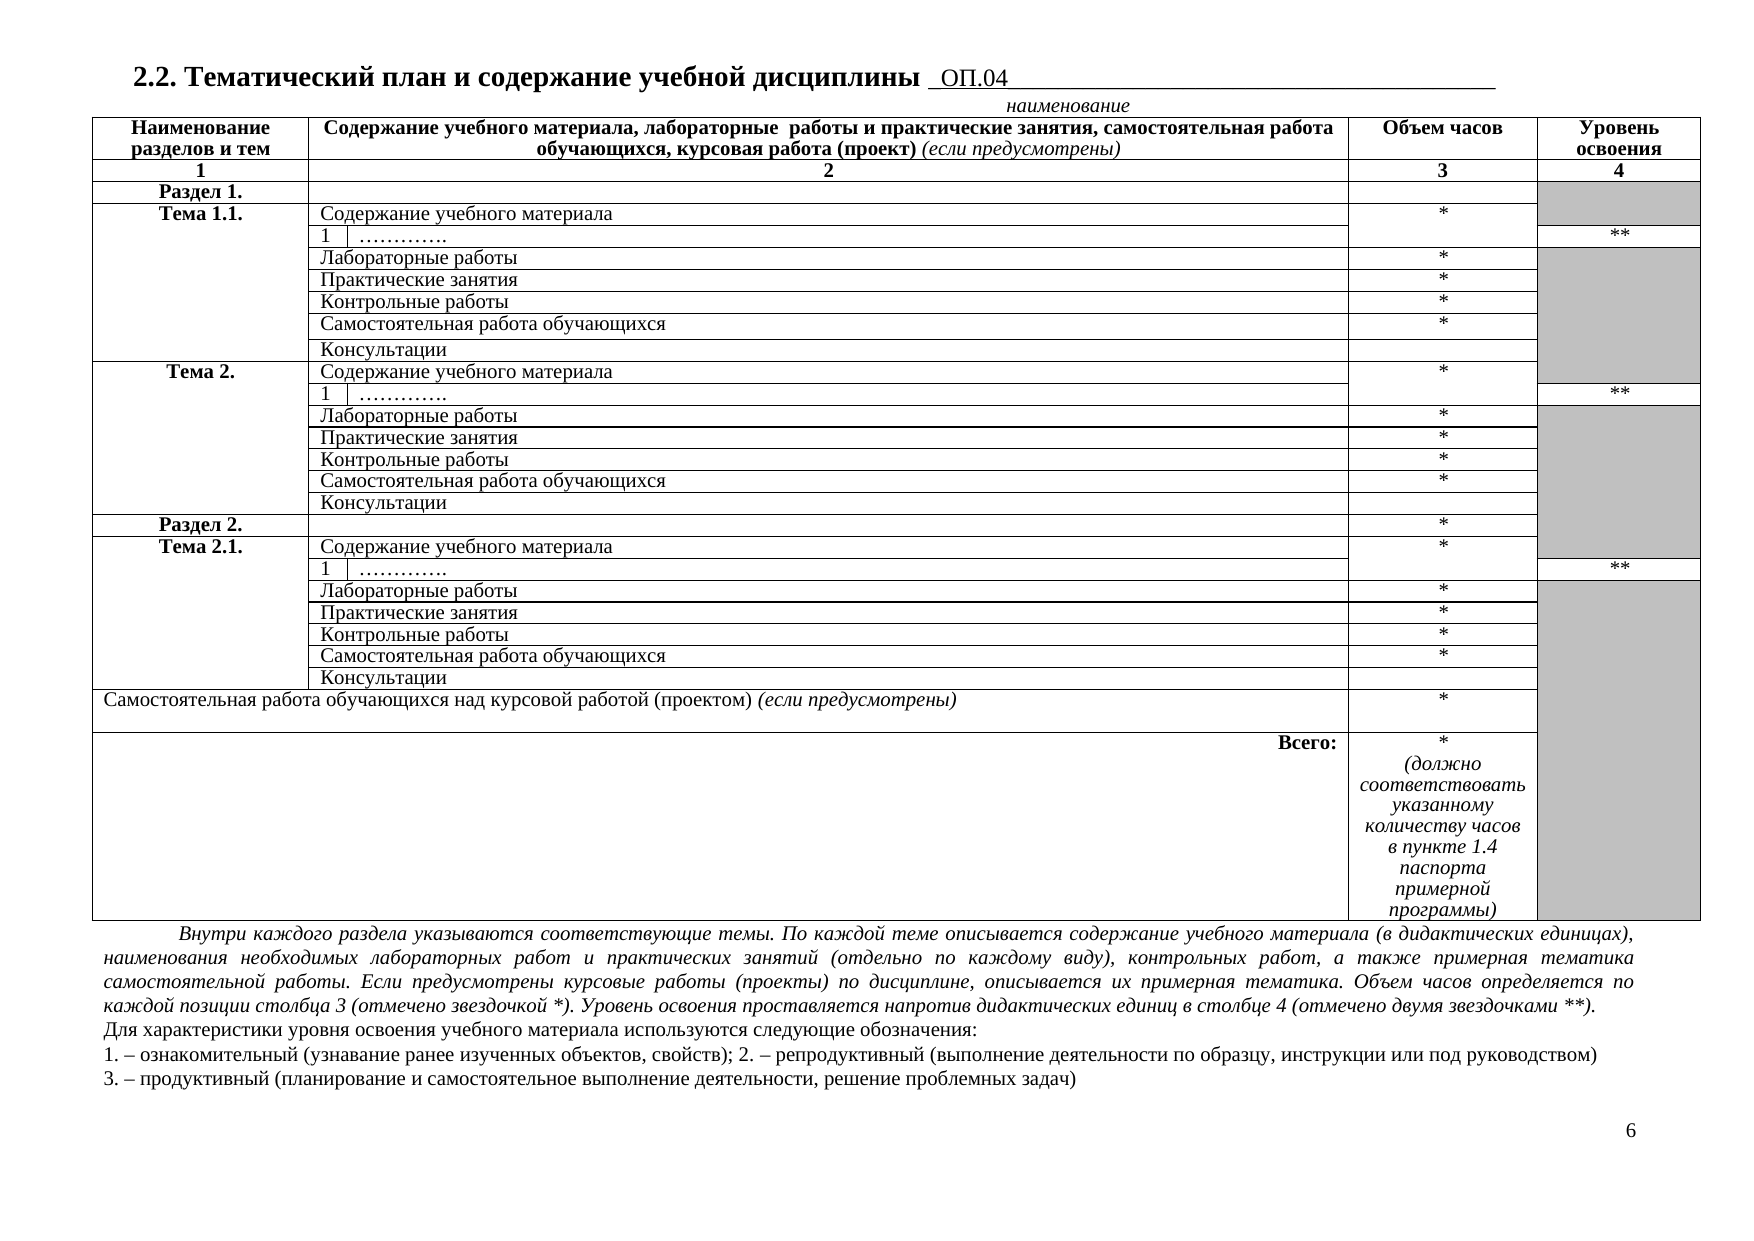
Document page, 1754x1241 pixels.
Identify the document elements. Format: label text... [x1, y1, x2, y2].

table_cell Всего: [93, 733, 1348, 920]
table_cell * [1349, 646, 1537, 667]
table_cell ** [1538, 559, 1700, 579]
table_cell * [1349, 471, 1537, 492]
table_cell * [1349, 270, 1537, 291]
table_cell Содержание учебного материала [309, 362, 1348, 383]
table_cell * [1349, 690, 1537, 732]
text 1. – ознакомительный (узнавание ранее изученных объектов, свойств); 2. – репродуктивный (выполнение деятельности по образцу, инструкции или под руководством) [103, 1041, 1636, 1066]
text наименование [103, 93, 1636, 117]
table_cell 1 [309, 226, 347, 247]
table_cell 2 [309, 160, 1348, 181]
table_cell * [1349, 204, 1537, 247]
text Для характеристики уровня освоения учебного материала используются следующие обозначения: [103, 1017, 1636, 1041]
table_cell [1538, 248, 1700, 383]
table_cell * [1349, 428, 1537, 448]
table_cell Раздел 2. [93, 515, 308, 536]
table_cell …………. [348, 384, 1348, 404]
table_cell * [1349, 581, 1537, 601]
table_cell * [1349, 515, 1537, 536]
table_cell Раздел 1. [93, 182, 308, 203]
table_cell Практические занятия [309, 270, 1348, 291]
table_cell …………. [348, 559, 1348, 579]
table_cell 1 [93, 160, 308, 181]
table_cell 1 [309, 559, 347, 579]
table_cell * [1349, 537, 1537, 579]
table_cell Лабораторные работы [309, 248, 1348, 269]
table_cell ** [1538, 226, 1700, 247]
table_cell Контрольные работы [309, 292, 1348, 312]
text Внутри каждого раздела указываются соответствующие темы. По каждой теме описывается содержание учебного материала (в дидактических единицах), наименования необходимых лабораторных работ и практических занятий (отдельно по каждому виду), контрольных работ, а также примерная тематика самостоятельной работы. Если предусмотрены курсовые работы (проекты) по дисциплине, описывается их примерная тематика. Объем часов определяется по каждой позиции столбца 3 (отмечено звездочкой *). Уровень освоения проставляется напротив дидактических единиц в столбце 4 (отмечено двумя звездочками **). [103, 921, 1636, 1017]
table_cell Консультации [309, 493, 1348, 514]
table_cell * [1349, 362, 1537, 404]
table_cell 1 [309, 384, 347, 404]
table_cell [309, 515, 1348, 536]
table_cell …………. [348, 226, 1348, 247]
table_cell [1538, 406, 1700, 558]
table_cell Самостоятельная работа обучающихся [309, 471, 1348, 492]
table_header Наименование разделов и тем [93, 118, 308, 159]
table_cell 3 [1349, 160, 1537, 181]
table_cell [1538, 182, 1700, 225]
table_cell * [1349, 314, 1537, 339]
table_cell [1349, 668, 1537, 689]
table_cell [1349, 340, 1537, 361]
table_cell * [1349, 603, 1537, 623]
table_cell * [1349, 406, 1537, 426]
table_cell * (должно соответствовать указанному количеству часов в пункте 1.4 паспорта примерной программы) [1349, 733, 1537, 920]
table_cell Тема 2. [93, 362, 308, 514]
table_cell Консультации [309, 340, 1348, 361]
table_cell Содержание учебного материала [309, 204, 1348, 225]
table_header Объем часов [1349, 118, 1537, 159]
table_cell * [1349, 624, 1537, 645]
table_cell Содержание учебного материала [309, 537, 1348, 558]
table_cell * [1349, 248, 1537, 269]
table_cell Контрольные работы [309, 624, 1348, 645]
table_cell 4 [1538, 160, 1700, 181]
table_cell [1538, 581, 1700, 920]
table_cell Самостоятельная работа обучающихся [309, 646, 1348, 667]
table_header Уровень освоения [1538, 118, 1700, 159]
table_cell Тема 2.1. [93, 537, 308, 689]
table_cell Контрольные работы [309, 449, 1348, 470]
table_cell Практические занятия [309, 603, 1348, 623]
table_cell Лабораторные работы [309, 581, 1348, 601]
table_cell ** [1538, 384, 1700, 404]
table_cell * [1349, 449, 1537, 470]
table_cell [1349, 493, 1537, 514]
table_cell [1349, 182, 1537, 203]
table_header Содержание учебного материала, лабораторные работы и практические занятия, самостоятельная работа обучающихся, курсовая работа (проект) (если предусмотрены) [309, 118, 1348, 159]
table_cell [309, 182, 1348, 203]
table_cell Консультации [309, 668, 1348, 689]
table_cell Тема 1.1. [93, 204, 308, 361]
text 2.2. Тематический план и содержание учебной дисциплины _ОП.04_______________________________________ [133, 59, 1636, 93]
table_cell Самостоятельная работа обучающихся [309, 314, 1348, 339]
table_cell Практические занятия [309, 428, 1348, 448]
table_cell Самостоятельная работа обучающихся над курсовой работой (проектом) (если предусмотрены) [93, 690, 1348, 732]
text 3. – продуктивный (планирование и самостоятельное выполнение деятельности, решение проблемных задач) [103, 1066, 1636, 1089]
table_cell Лабораторные работы [309, 406, 1348, 426]
table_cell * [1349, 292, 1537, 312]
